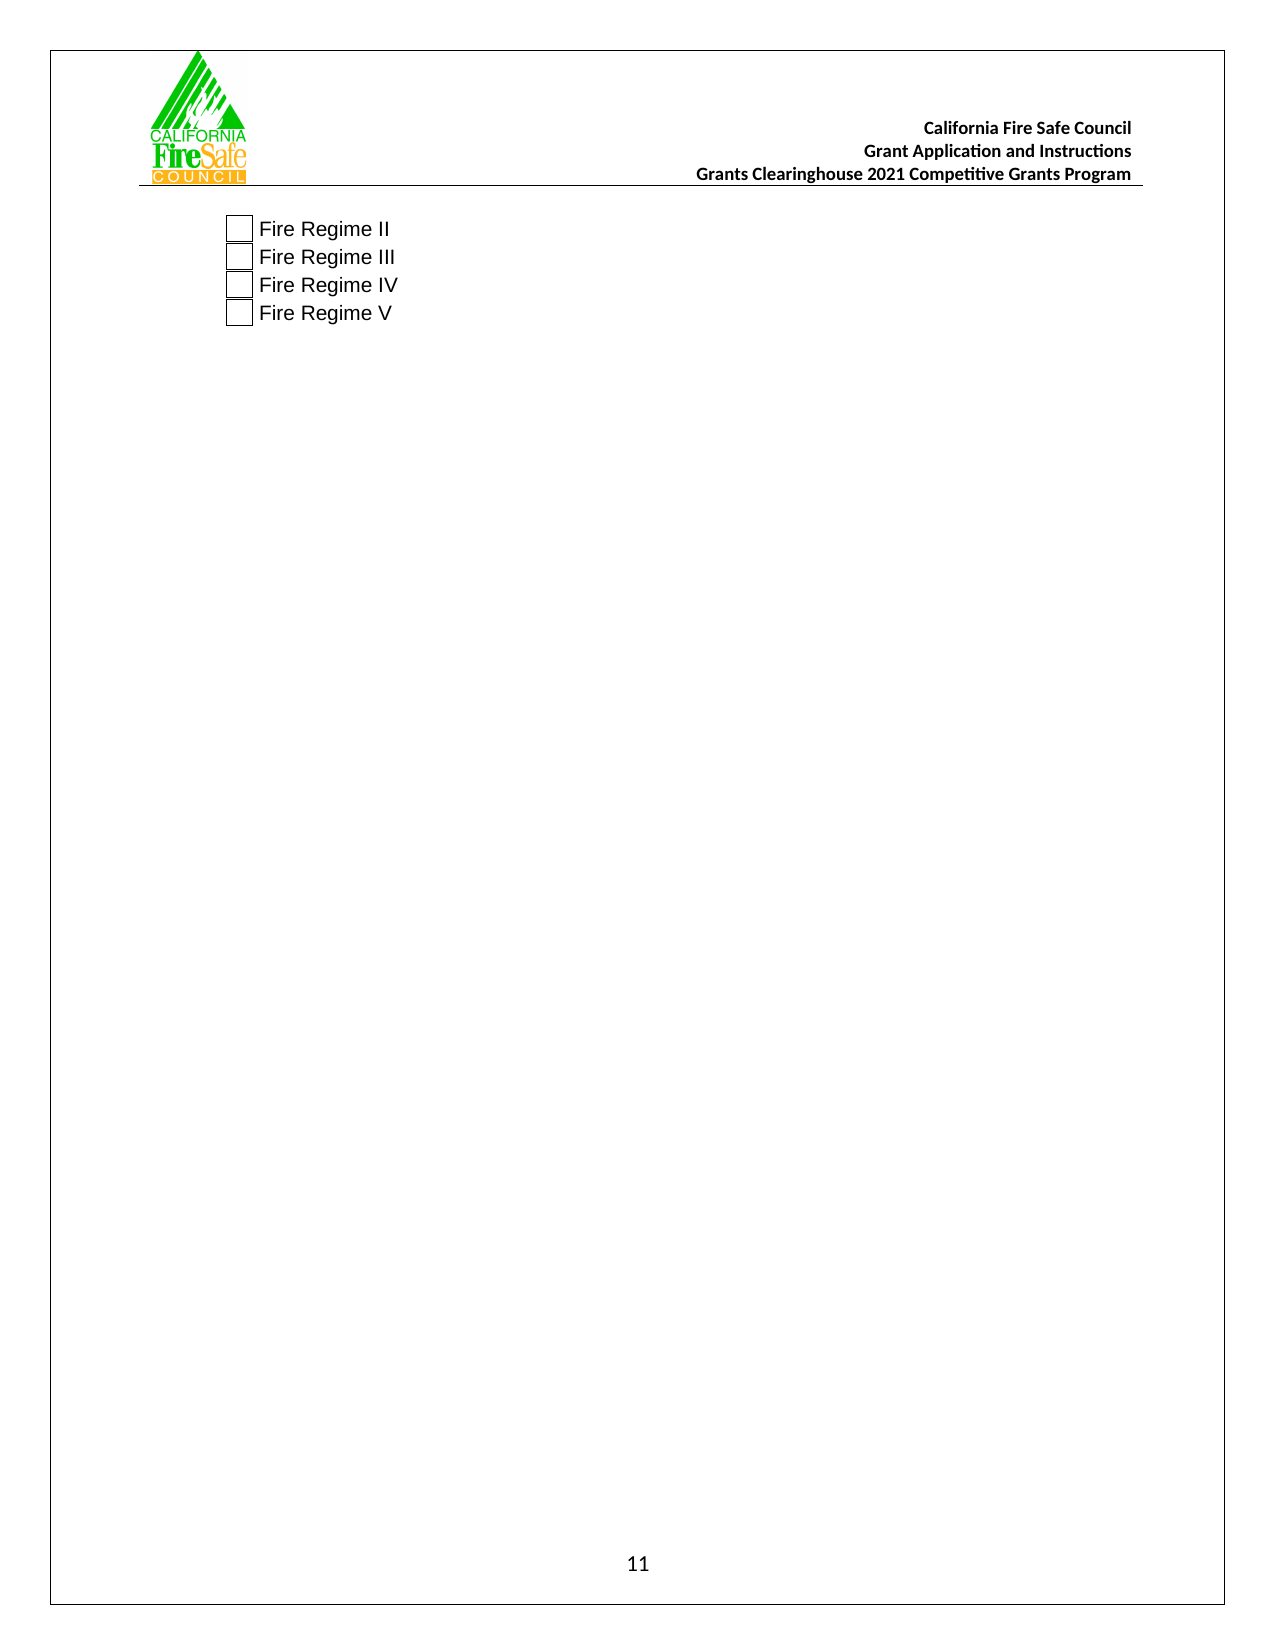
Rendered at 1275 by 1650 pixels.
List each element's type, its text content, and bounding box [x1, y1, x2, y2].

text Fire Regime III [225, 242, 1125, 270]
text Fire Regime II [225, 214, 1125, 242]
picture [150, 51, 248, 185]
text Fire Regime IV [225, 270, 1125, 298]
text Fire Regime V [225, 298, 1125, 326]
